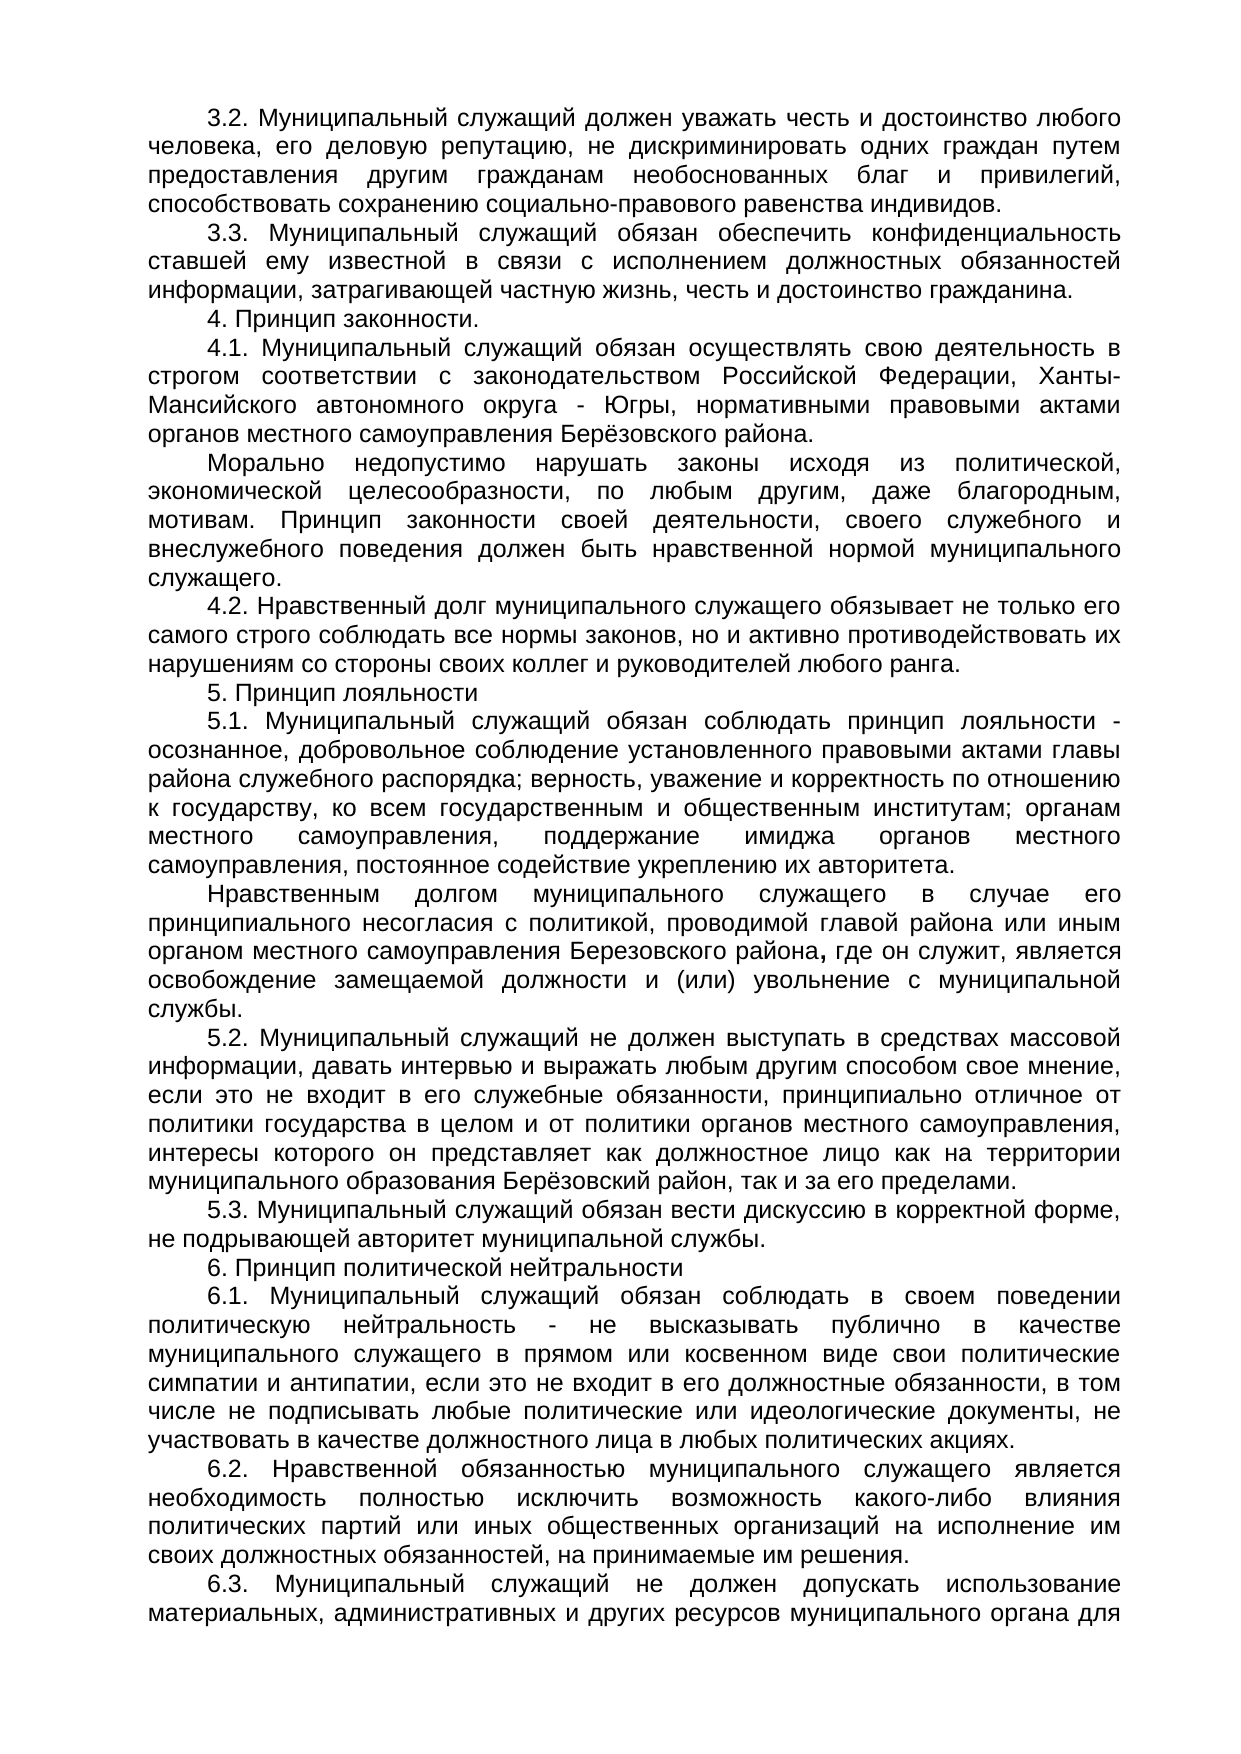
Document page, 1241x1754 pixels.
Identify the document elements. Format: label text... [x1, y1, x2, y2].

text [148, 1569, 1122, 1626]
text Морально недопустимо нарушать законы исходя из политической, экономической целесообразности, по любым другим, даже благородным, мотивам. Принцип законности своей деятельности, своего служебного и внеслужебного поведения должен быть нравственной нормой муниципального служащего. [148, 448, 1122, 591]
text Нравственным долгом муниципального служащего в случае его принципиального несогласия с политикой, проводимой главой района или иным органом местного самоуправления Березовского района, где он служит, является освобождение замещаемой должности и (или) увольнение с муниципальной службы. [148, 879, 1122, 1023]
text 3.3. Муниципальный служащий обязан обеспечить конфиденциальность ставшей ему известной в связи с исполнением должностных обязанностей информации, затрагивающей частную жизнь, честь и достоинство гражданина. [148, 218, 1122, 304]
text 5.1. Муниципальный служащий обязан соблюдать принцип лояльности - осознанное, добровольное соблюдение установленного правовыми актами главы района служебного распорядка; верность, уважение и корректность по отношению к государству, ко всем государственным и общественным институтам; органам местного самоуправления, поддержание имиджа органов местного самоуправления, постоянное содействие укреплению их авторитета. [148, 706, 1122, 879]
text 6.2. Нравственной обязанностью муниципального служащего является необходимость полностью исключить возможность какого-либо влияния политических партий или иных общественных организаций на исполнение им своих должностных обязанностей, на принимаемые им решения. [148, 1454, 1122, 1569]
text 4. Принцип законности. [148, 304, 1122, 333]
text 5.2. Муниципальный служащий не должен выступать в средствах массовой информации, давать интервью и выражать любым другим способом свое мнение, если это не входит в его служебные обязанности, принципиально отличное от политики государства в целом и от политики органов местного самоуправления, интересы которого он представляет как должностное лицо как на территории муниципального образования Берёзовский район, так и за его пределами. [148, 1023, 1122, 1195]
text 6. Принцип политической нейтральности [148, 1253, 1122, 1281]
text 6.1. Муниципальный служащий обязан соблюдать в своем поведении политическую нейтральность - не высказывать публично в качестве муниципального служащего в прямом или косвенном виде свои политические симпатии и антипатии, если это не входит в его должностные обязанности, в том числе не подписывать любые политические или идеологические документы, не участвовать в качестве должностного лица в любых политических акциях. [148, 1281, 1122, 1454]
text 4.2. Нравственный долг муниципального служащего обязывает не только его самого строго соблюдать все нормы законов, но и активно противодействовать их нарушениям со стороны своих коллег и руководителей любого ранга. [148, 591, 1122, 678]
text 4.1. Муниципальный служащий обязан осуществлять свою деятельность в строгом соответствии с законодательством Российской Федерации, Ханты-Мансийского автономного округа - Югры, нормативными правовыми актами органов местного самоуправления Берёзовского района. [148, 333, 1122, 448]
text 3.2. Муниципальный служащий должен уважать честь и достоинство любого человека, его деловую репутацию, не дискриминировать одних граждан путем предоставления другим гражданам необоснованных благ и привилегий, способствовать сохранению социально-правового равенства индивидов. [148, 103, 1122, 218]
text 5.3. Муниципальный служащий обязан вести дискуссию в корректной форме, не подрывающей авторитет муниципальной службы. [148, 1195, 1122, 1253]
text 5. Принцип лояльности [148, 678, 1122, 706]
